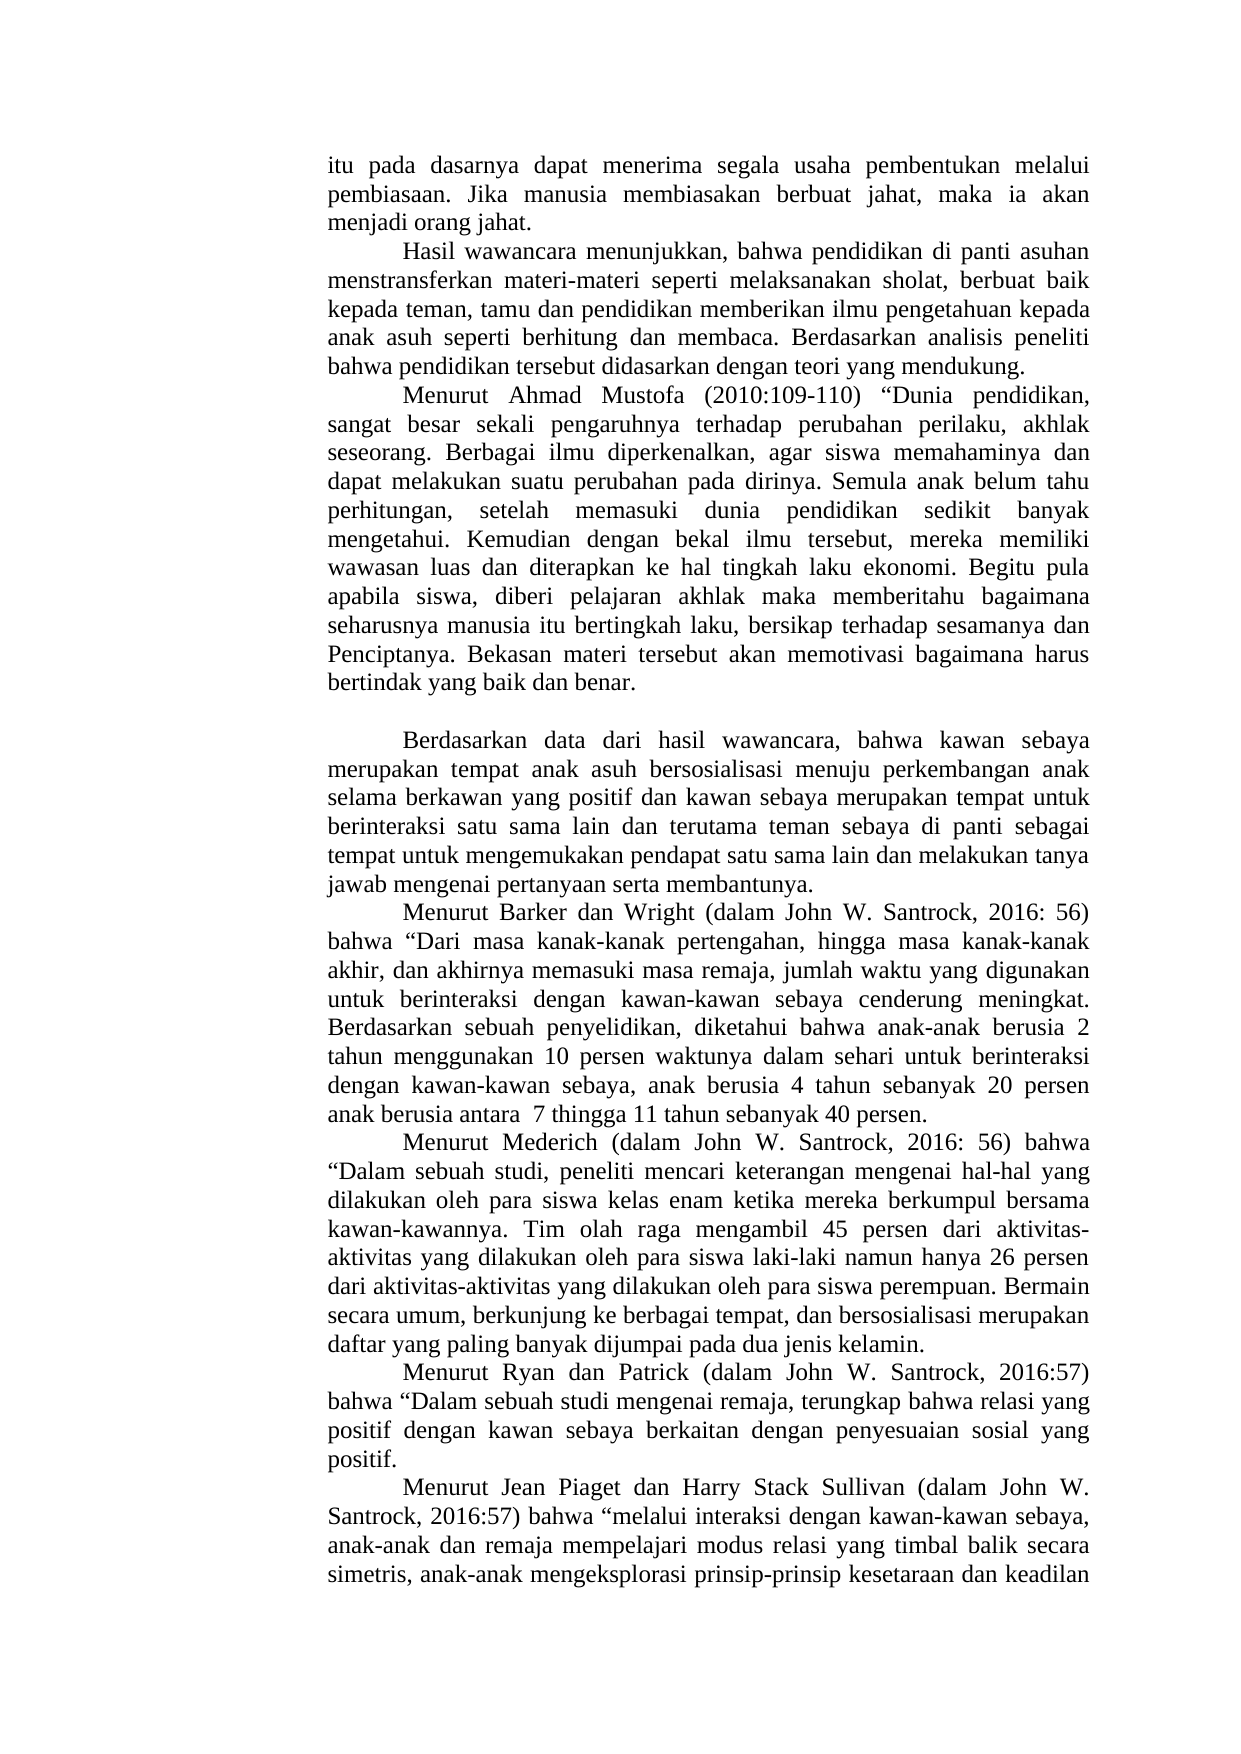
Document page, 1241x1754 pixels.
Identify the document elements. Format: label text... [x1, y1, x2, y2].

text Menurut Mederich (dalam John W. Santrock, 2016: 56) bahwa “Dalam sebuah studi, peneliti mencari keterangan mengenai hal-hal yang dilakukan oleh para siswa kelas enam ketika mereka berkumpul bersama kawan-kawannya. Tim olah raga mengambil 45 persen dari aktivitas-aktivitas yang dilakukan oleh para siswa laki-laki namun hanya 26 persen dari aktivitas-aktivitas yang dilakukan oleh para siswa perempuan. Bermain secara umum, berkunjung ke berbagai tempat, dan bersosialisasi merupakan daftar yang paling banyak dijumpai pada dua jenis kelamin. [327, 1127, 1090, 1357]
text Menurut Ahmad Mustofa (2010:109-110) “Dunia pendidikan, sangat besar sekali pengaruhnya terhadap perubahan perilaku, akhlak seseorang. Berbagai ilmu diperkenalkan, agar siswa memahaminya dan dapat melakukan suatu perubahan pada dirinya. Semula anak belum tahu perhitungan, setelah memasuki dunia pendidikan sedikit banyak mengetahui. Kemudian dengan bekal ilmu tersebut, mereka memiliki wawasan luas dan diterapkan ke hal tingkah laku ekonomi. Begitu pula apabila siswa, diberi pelajaran akhlak maka memberitahu bagaimana seharusnya manusia itu bertingkah laku, bersikap terhadap sesamanya dan Penciptanya. Bekasan materi tersebut akan memotivasi bagaimana harus bertindak yang baik dan benar. [327, 380, 1090, 696]
text Berdasarkan data dari hasil wawancara, bahwa kawan sebaya merupakan tempat anak asuh bersosialisasi menuju perkembangan anak selama berkawan yang positif dan kawan sebaya merupakan tempat untuk berinteraksi satu sama lain dan terutama teman sebaya di panti sebagai tempat untuk mengemukakan pendapat satu sama lain dan melakukan tanya jawab mengenai pertanyaan serta membantunya. [327, 725, 1090, 897]
text Menurut Barker dan Wright (dalam John W. Santrock, 2016: 56) bahwa “Dari masa kanak-kanak pertengahan, hingga masa kanak-kanak akhir, dan akhirnya memasuki masa remaja, jumlah waktu yang digunakan untuk berinteraksi dengan kawan-kawan sebaya cenderung meningkat. Berdasarkan sebuah penyelidikan, diketahui bahwa anak-anak berusia 2 tahun menggunakan 10 persen waktunya dalam sehari untuk berinteraksi dengan kawan-kawan sebaya, anak berusia 4 tahun sebanyak 20 persen anak berusia antara 7 thingga 11 tahun sebanyak 40 persen. [327, 897, 1090, 1127]
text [327, 150, 1090, 236]
text Menurut Ryan dan Patrick (dalam John W. Santrock, 2016:57) bahwa “Dalam sebuah studi mengenai remaja, terungkap bahwa relasi yang positif dengan kawan sebaya berkaitan dengan penyesuaian sosial yang positif. [327, 1357, 1090, 1472]
text Hasil wawancara menunjukkan, bahwa pendidikan di panti asuhan menstransferkan materi-materi seperti melaksanakan sholat, berbuat baik kepada teman, tamu dan pendidikan memberikan ilmu pengetahuan kepada anak asuh seperti berhitung dan membaca. Berdasarkan analisis peneliti bahwa pendidikan tersebut didasarkan dengan teori yang mendukung. [327, 236, 1090, 380]
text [327, 1472, 1090, 1587]
